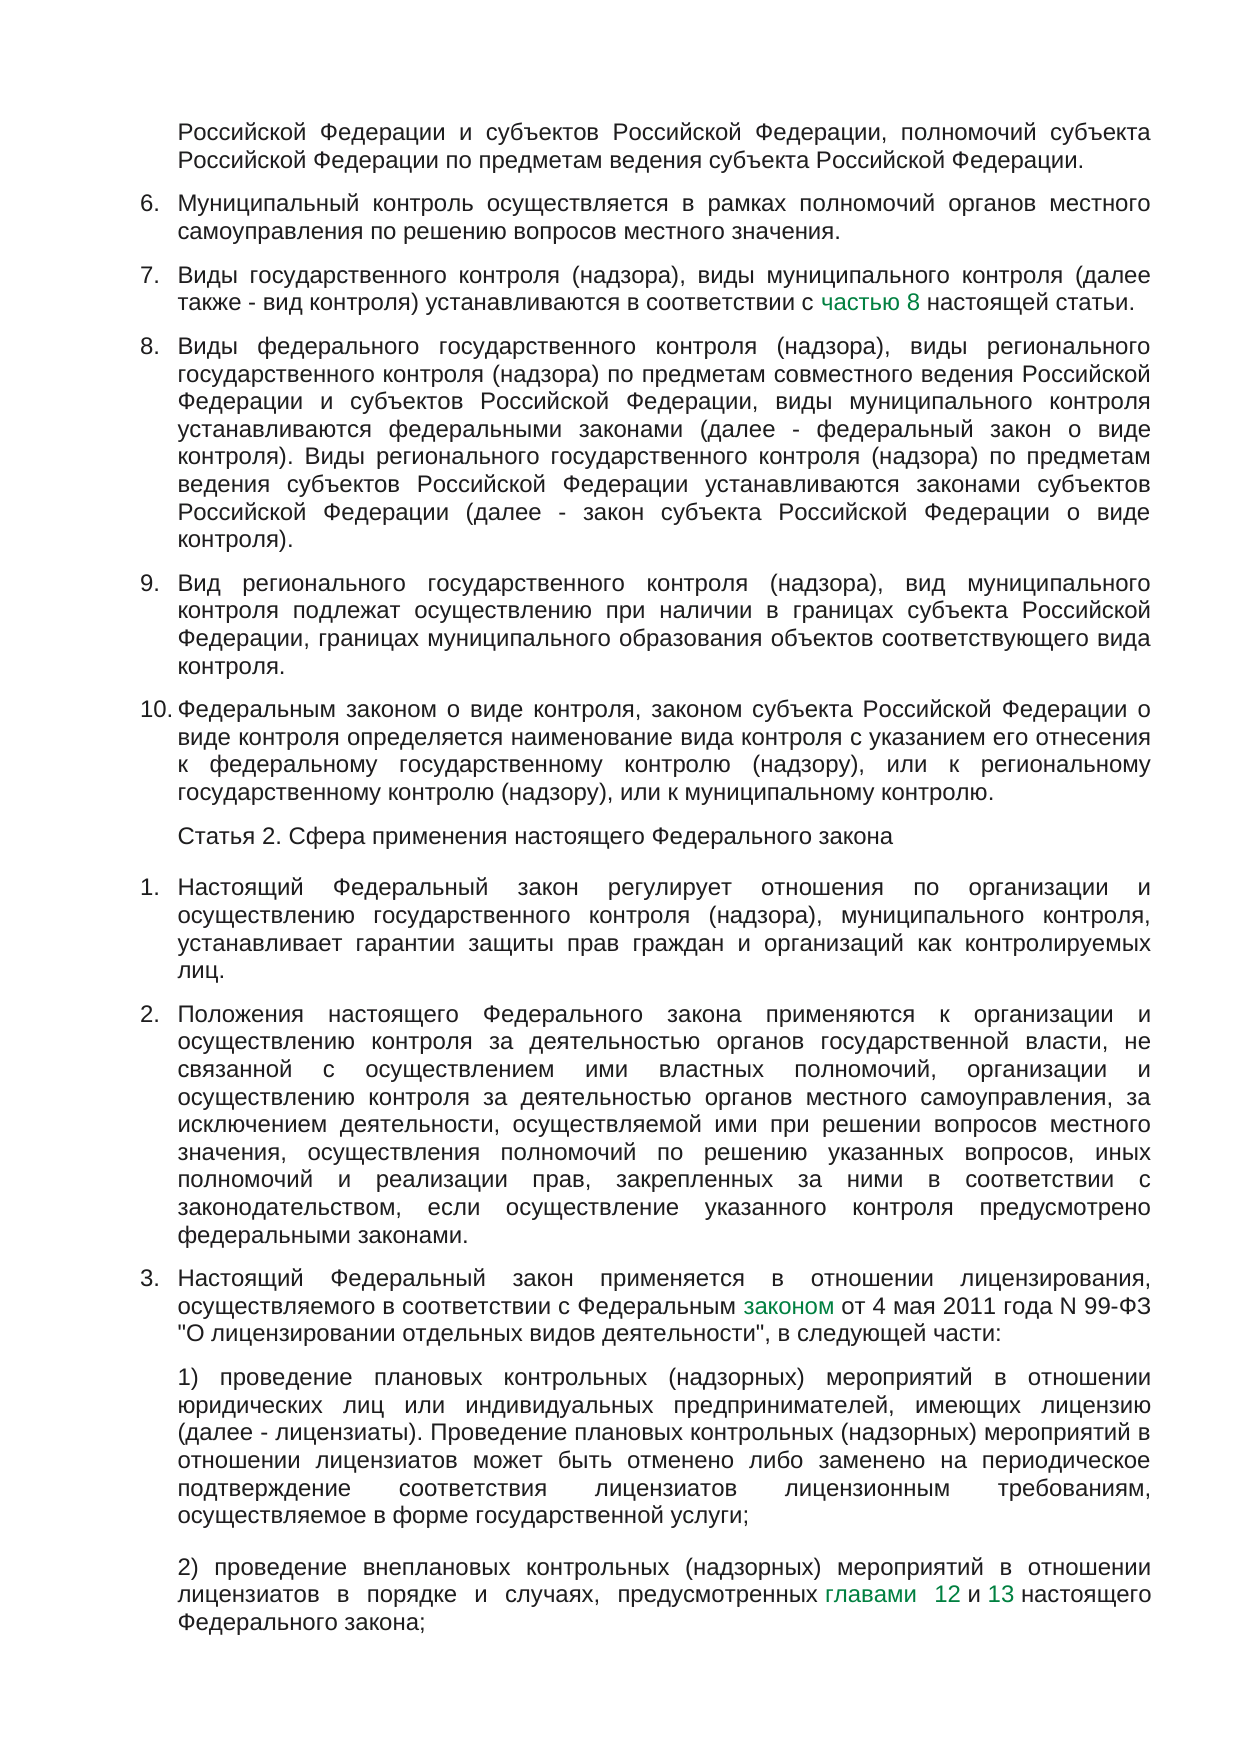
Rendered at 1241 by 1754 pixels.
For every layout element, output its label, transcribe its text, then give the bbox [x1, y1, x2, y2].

list Настоящий Федеральный закон регулирует отношения по организации и осуществлению государственного контроля (надзора), муниципального контроля, устанавливает гарантии защиты прав граждан и организаций как контролируемых лиц. [140, 873, 1152, 984]
list Федеральным законом о виде контроля, законом субъекта Российской Федерации о виде контроля определяется наименование вида контроля с указанием его отнесения к федеральному государственному контролю (надзору), или к региональному государственному контролю (надзору), или к муниципальному контролю. [140, 695, 1152, 806]
list Положения настоящего Федерального закона применяются к организации и осуществлению контроля за деятельностью органов государственной власти, не связанной с осуществлением ими властных полномочий, организации и осуществлению контроля за деятельностью органов местного самоуправления, за исключением деятельности, осуществляемой ими при решении вопросов местного значения, осуществления полномочий по решению указанных вопросов, иных полномочий и реализации прав, закрепленных за ними в соответствии с законодательством, если осуществление указанного контроля предусмотрено федеральными законами. [140, 1000, 1152, 1248]
text 2) проведение внеплановых контрольных (надзорных) мероприятий в отношении лицензиатов в порядке и случаях, предусмотренных главами 12 и 13 настоящего Федерального закона; [177, 1553, 1152, 1635]
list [140, 118, 1152, 173]
list Настоящий Федеральный закон применяется в отношении лицензирования, осуществляемого в соответствии с Федеральным законом от 4 мая 2011 года N 99-ФЗ "О лицензировании отдельных видов деятельности", в следующей части: [140, 1264, 1152, 1347]
list Вид регионального государственного контроля (надзора), вид муниципального контроля подлежат осуществлению при наличии в границах субъекта Российской Федерации, границах муниципального образования объектов соответствующего вида контроля. [140, 569, 1152, 679]
list Виды федерального государственного контроля (надзора), виды регионального государственного контроля (надзора) по предметам совместного ведения Российской Федерации и субъектов Российской Федерации, виды муниципального контроля устанавливаются федеральными законами (далее - федеральный закон о виде контроля). Виды регионального государственного контроля (надзора) по предметам ведения субъектов Российской Федерации устанавливаются законами субъектов Российской Федерации (далее - закон субъекта Российской Федерации о виде контроля). [140, 332, 1152, 553]
text 1) проведение плановых контрольных (надзорных) мероприятий в отношении юридических лиц или индивидуальных предпринимателей, имеющих лицензию (далее - лицензиаты). Проведение плановых контрольных (надзорных) мероприятий в отношении лицензиатов может быть отменено либо заменено на периодическое подтверждение соответствия лицензиатов лицензионным требованиям, осуществляемое в форме государственной услуги; [177, 1363, 1152, 1529]
list Виды государственного контроля (надзора), виды муниципального контроля (далее также - вид контроля) устанавливаются в соответствии с частью 8 настоящей статьи. [140, 261, 1152, 316]
text Статья 2. Сфера применения настоящего Федерального закона [177, 822, 1152, 849]
list Муниципальный контроль осуществляется в рамках полномочий органов местного самоуправления по решению вопросов местного значения. [140, 189, 1152, 244]
